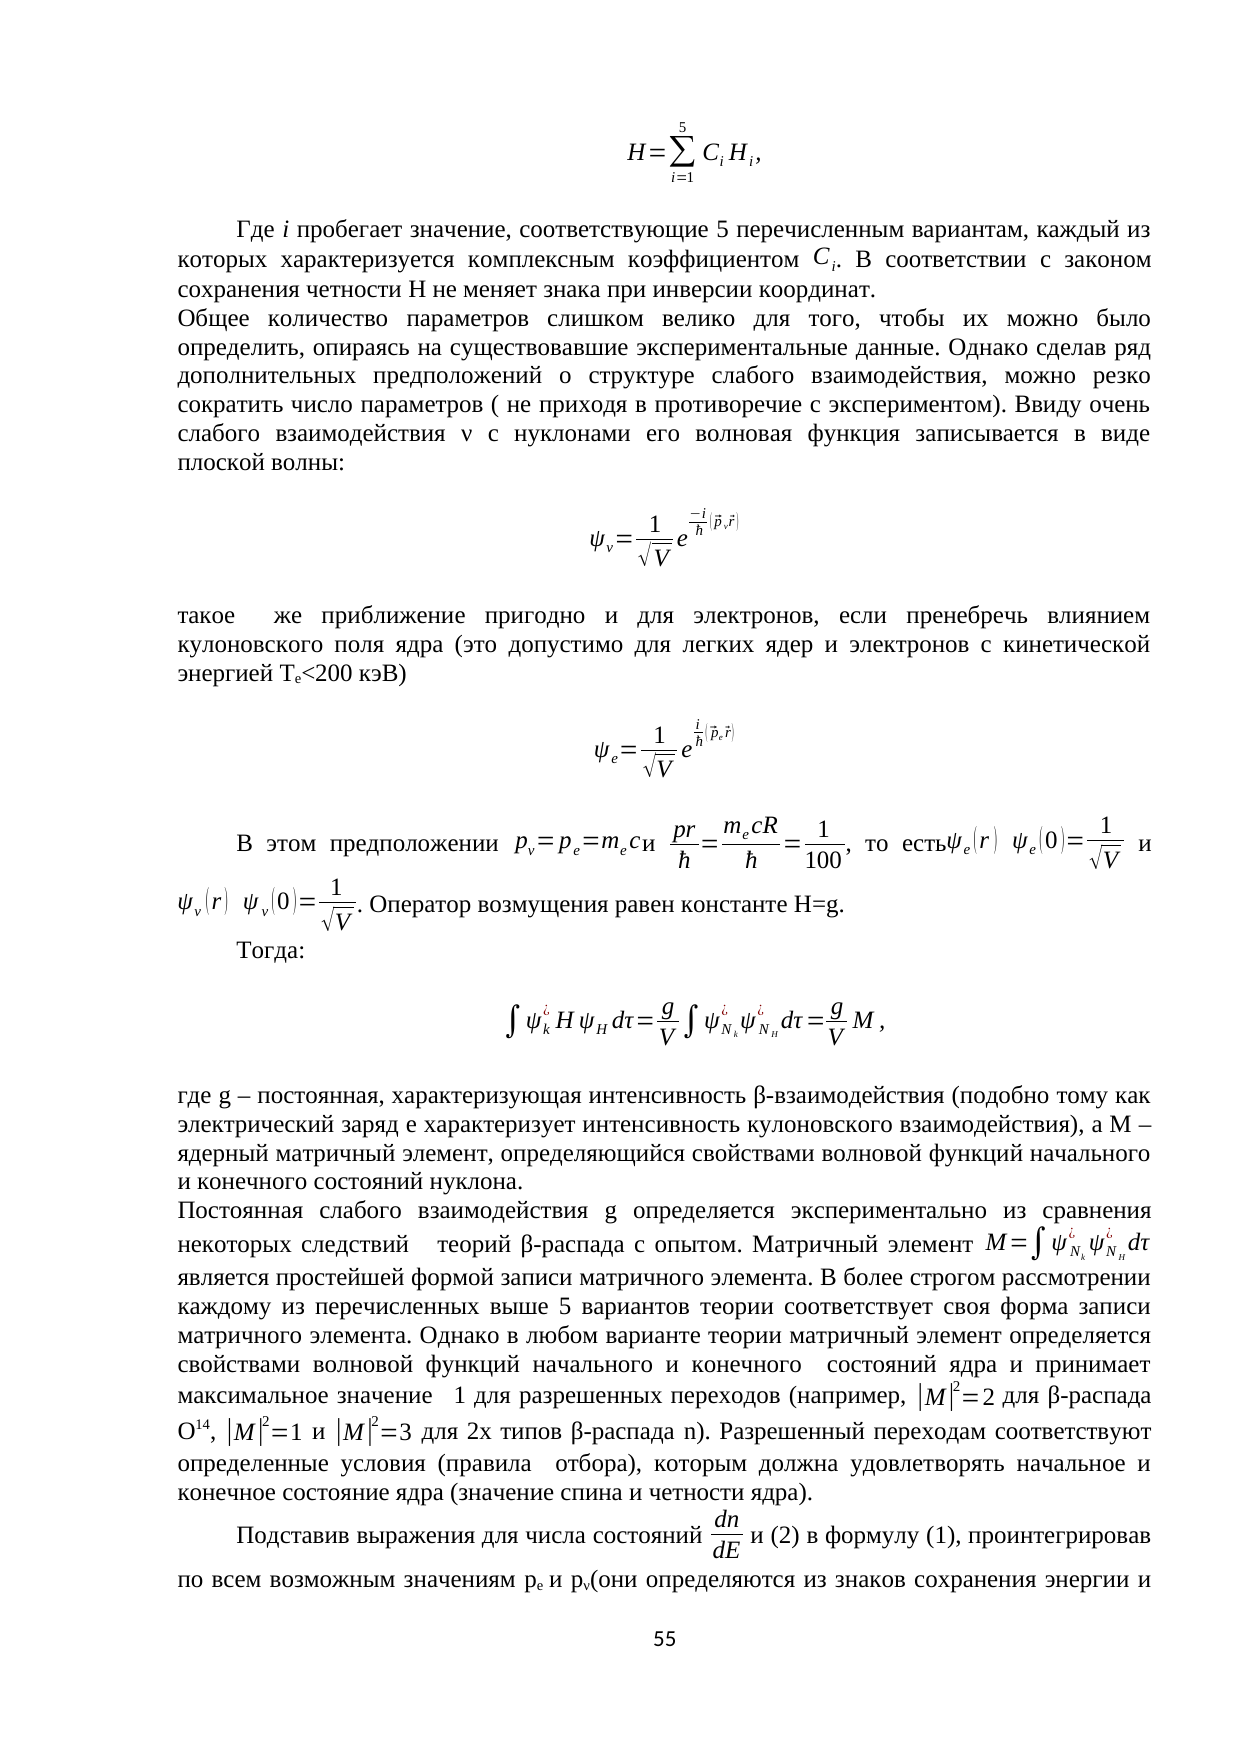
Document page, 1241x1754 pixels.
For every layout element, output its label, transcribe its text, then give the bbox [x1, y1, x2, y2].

text Где i пробегает значение, соответствующие 5 перечисленным вариантам, каждый из которых характеризуется комплексным коэффициентом . В соответствии с законом сохранения четности H не меняет знака при инверсии координат. [177, 214, 1152, 303]
text Постоянная слабого взаимодействия g определяется экспериментально из сравнения некоторых следствий теорий β-распада с опытом. Матричный элемент является простейшей формой записи матричного элемента. В более строгом рассмотрении каждому из перечисленных выше 5 вариантов теории соответствует своя форма записи матричного элемента. Однако в любом варианте теории матричный элемент определяется свойствами волновой функций начального и конечного состояний ядра и принимает максимальное значение для разрешенных переходов (например, для β-распада О14, и для 2х типов β-распада n). Разрешенный переходам соответствуют определенные условия (правила отбора), которым должна удовлетворять начальное и конечное состояние ядра (значение спина и четности ядра). [177, 1195, 1152, 1505]
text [177, 1505, 1152, 1593]
text Тогда: [177, 935, 1152, 964]
text В этом предположении и , то есть и . Оператор возмущения равен константе H=g. [177, 811, 1152, 935]
text Общее количество параметров слишком велико для того, чтобы их можно было определить, опираясь на существовавшие экспериментальные данные. Однако сделав ряд дополнительных предположений о структуре слабого взаимодействия, можно резко сократить число параметров ( не приходя в противоречие с экспериментом). Ввиду очень слабого взаимодействия ν с нуклонами его волновая функция записывается в виде плоской волны: [177, 303, 1152, 476]
text такое же приближение пригодно и для электронов, если пренебречь влиянием кулоновского поля ядра (это допустимо для легких ядер и электронов с кинетической энергией Te<200 кэВ) [177, 600, 1152, 686]
text где g – постоянная, характеризующая интенсивность β-взаимодействия (подобно тому как электрический заряд e характеризует интенсивность кулоновского взаимодействия), а М – ядерный матричный элемент, определяющийся свойствами волновой функций начального и конечного состояний нуклона. [177, 1080, 1152, 1195]
